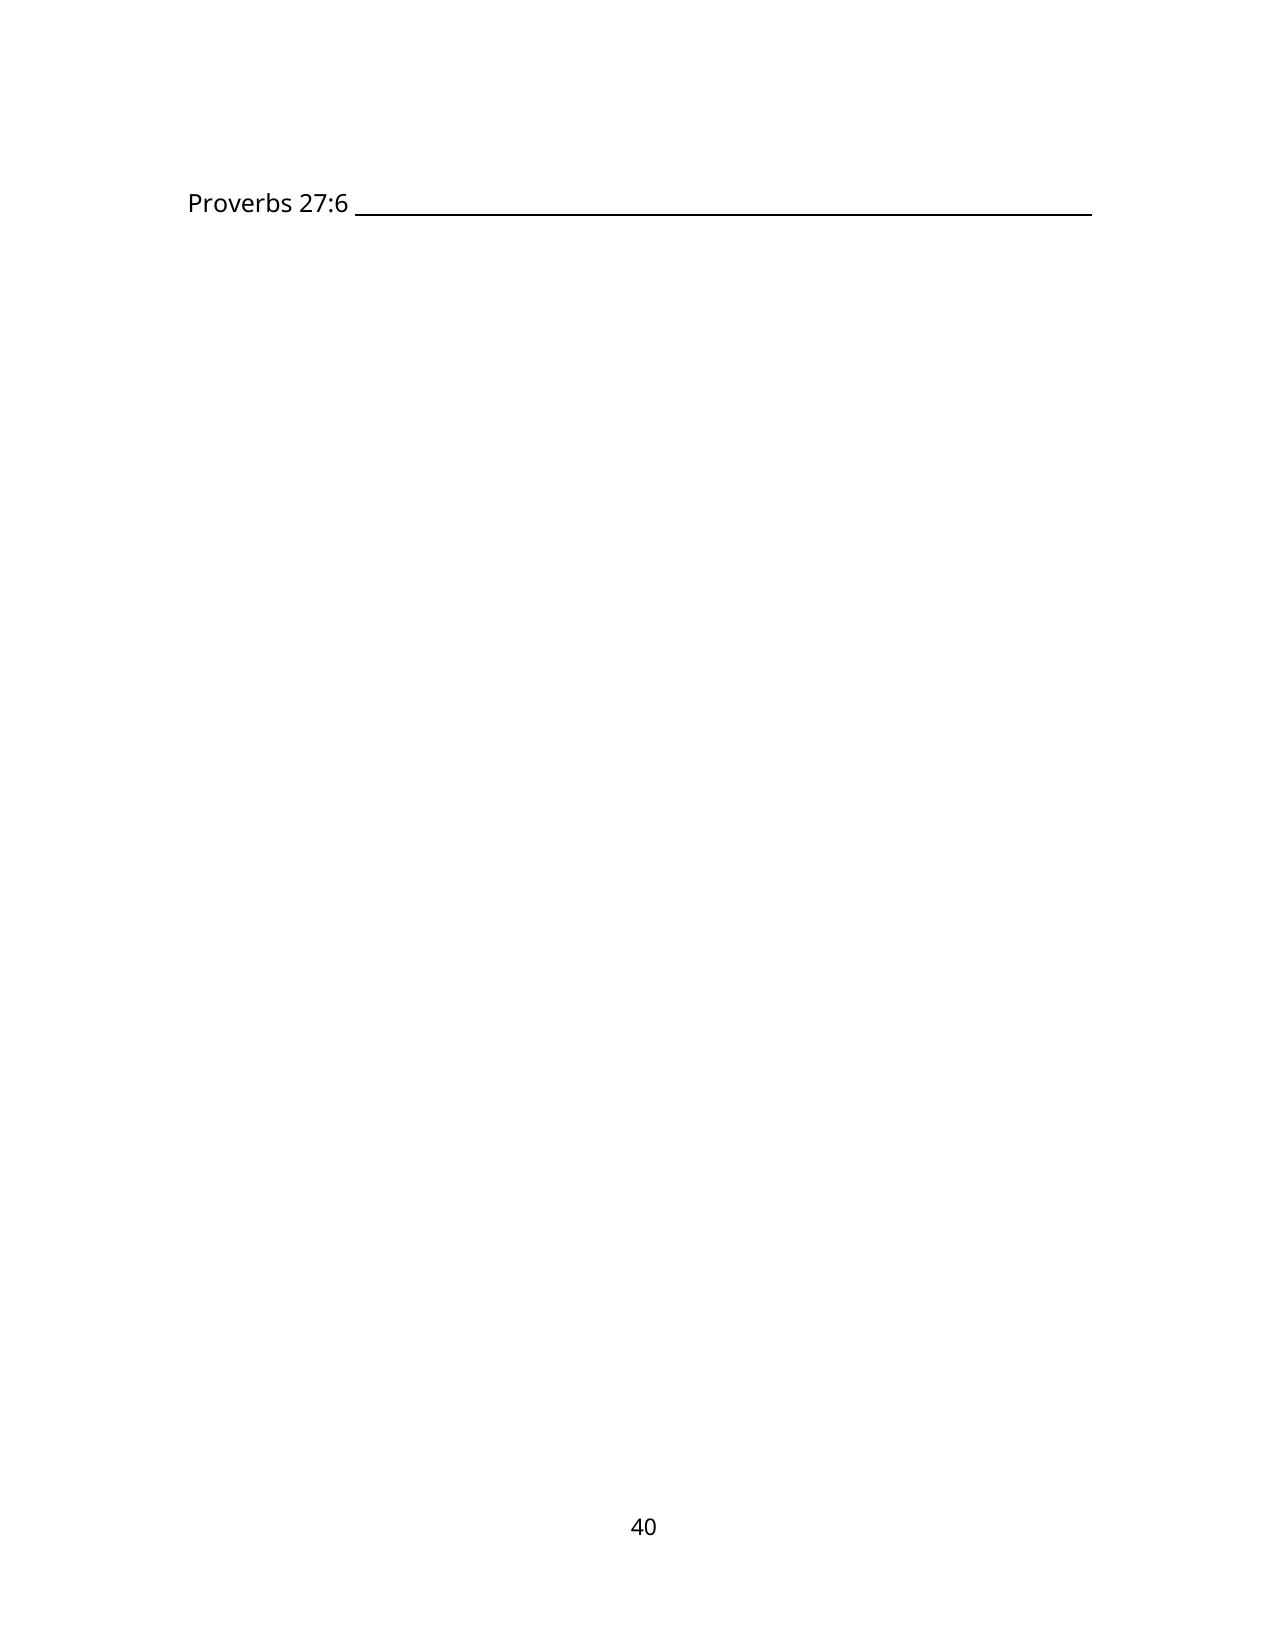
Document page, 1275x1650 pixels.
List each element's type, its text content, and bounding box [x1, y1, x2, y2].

text Proverbs 27:6 [187, 186, 1114, 220]
